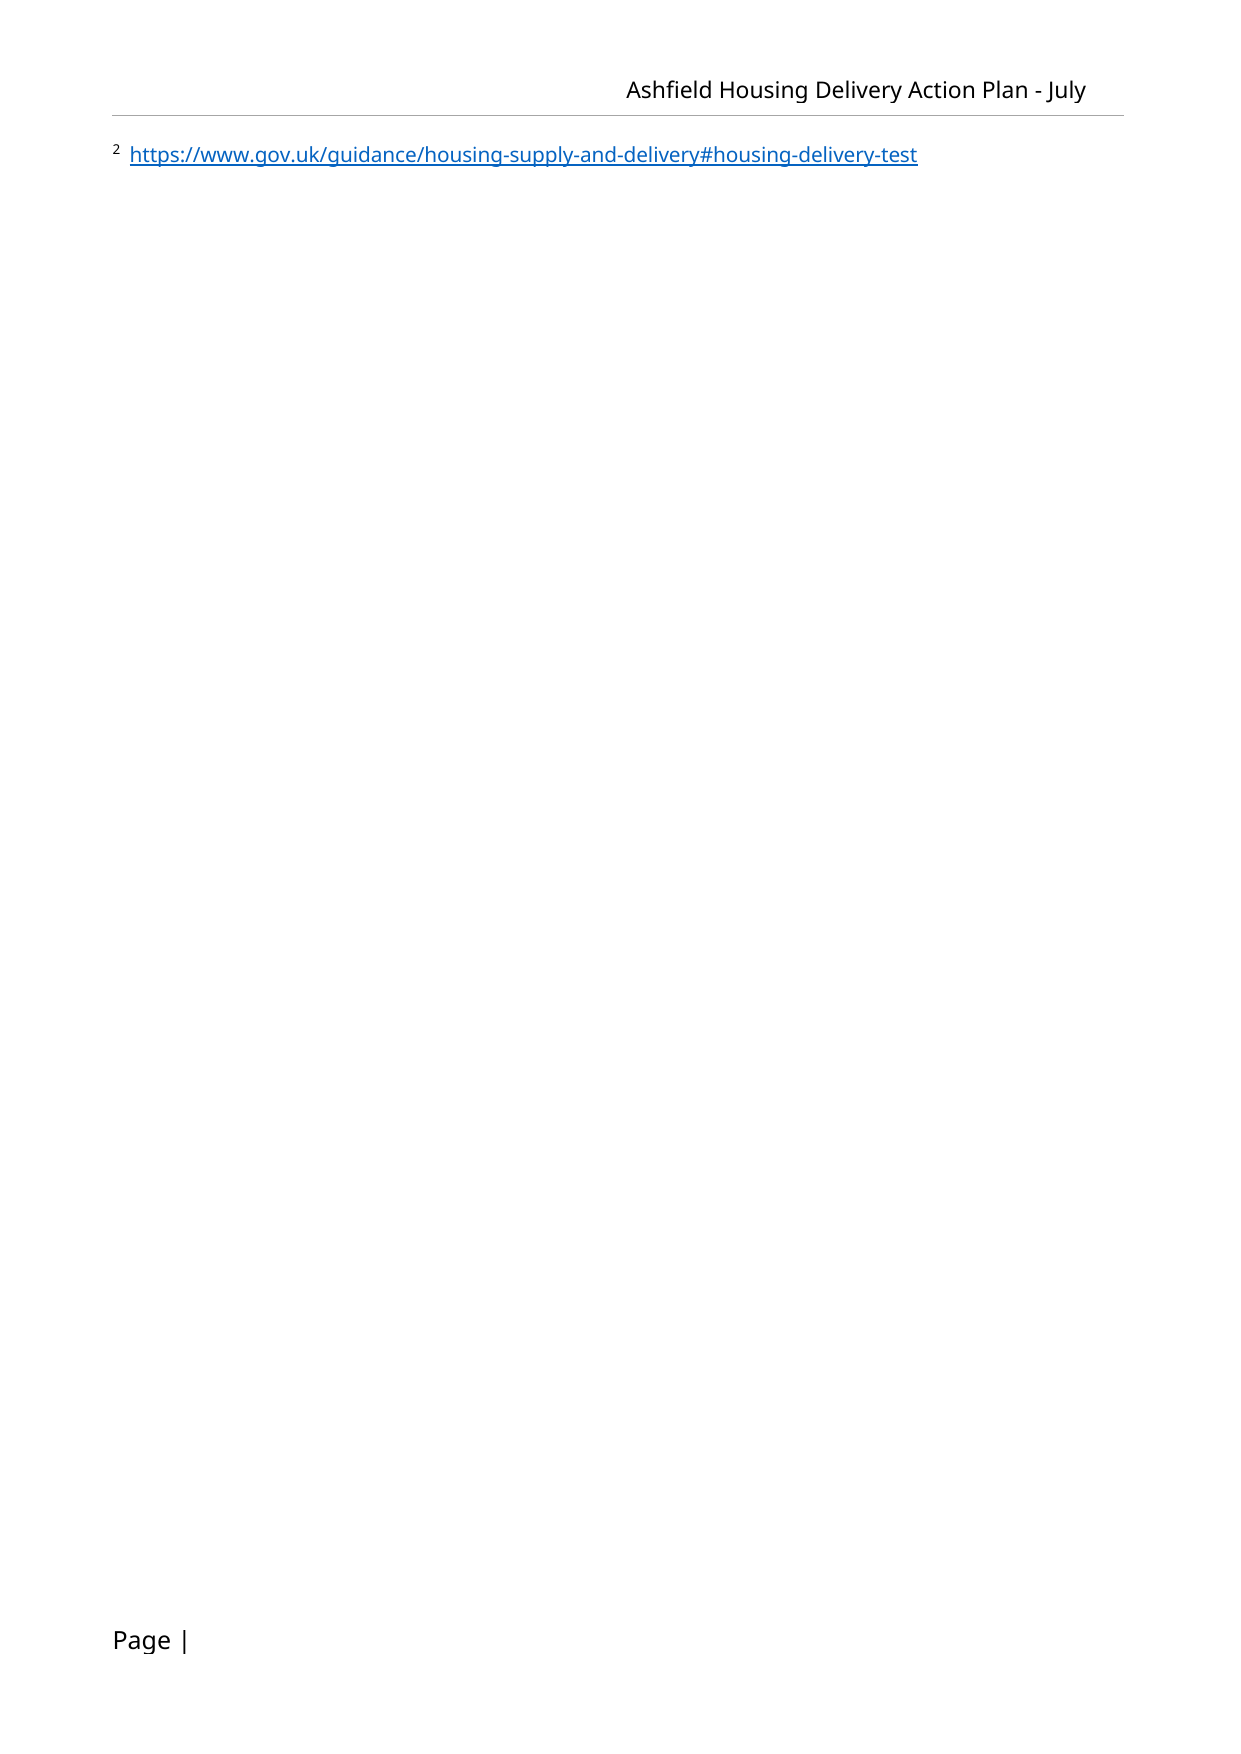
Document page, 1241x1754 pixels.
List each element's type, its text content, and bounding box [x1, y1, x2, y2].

text 2 https://www.gov.uk/guidance/housing-supply-and-delivery#housing-delivery-test [112, 139, 1223, 169]
